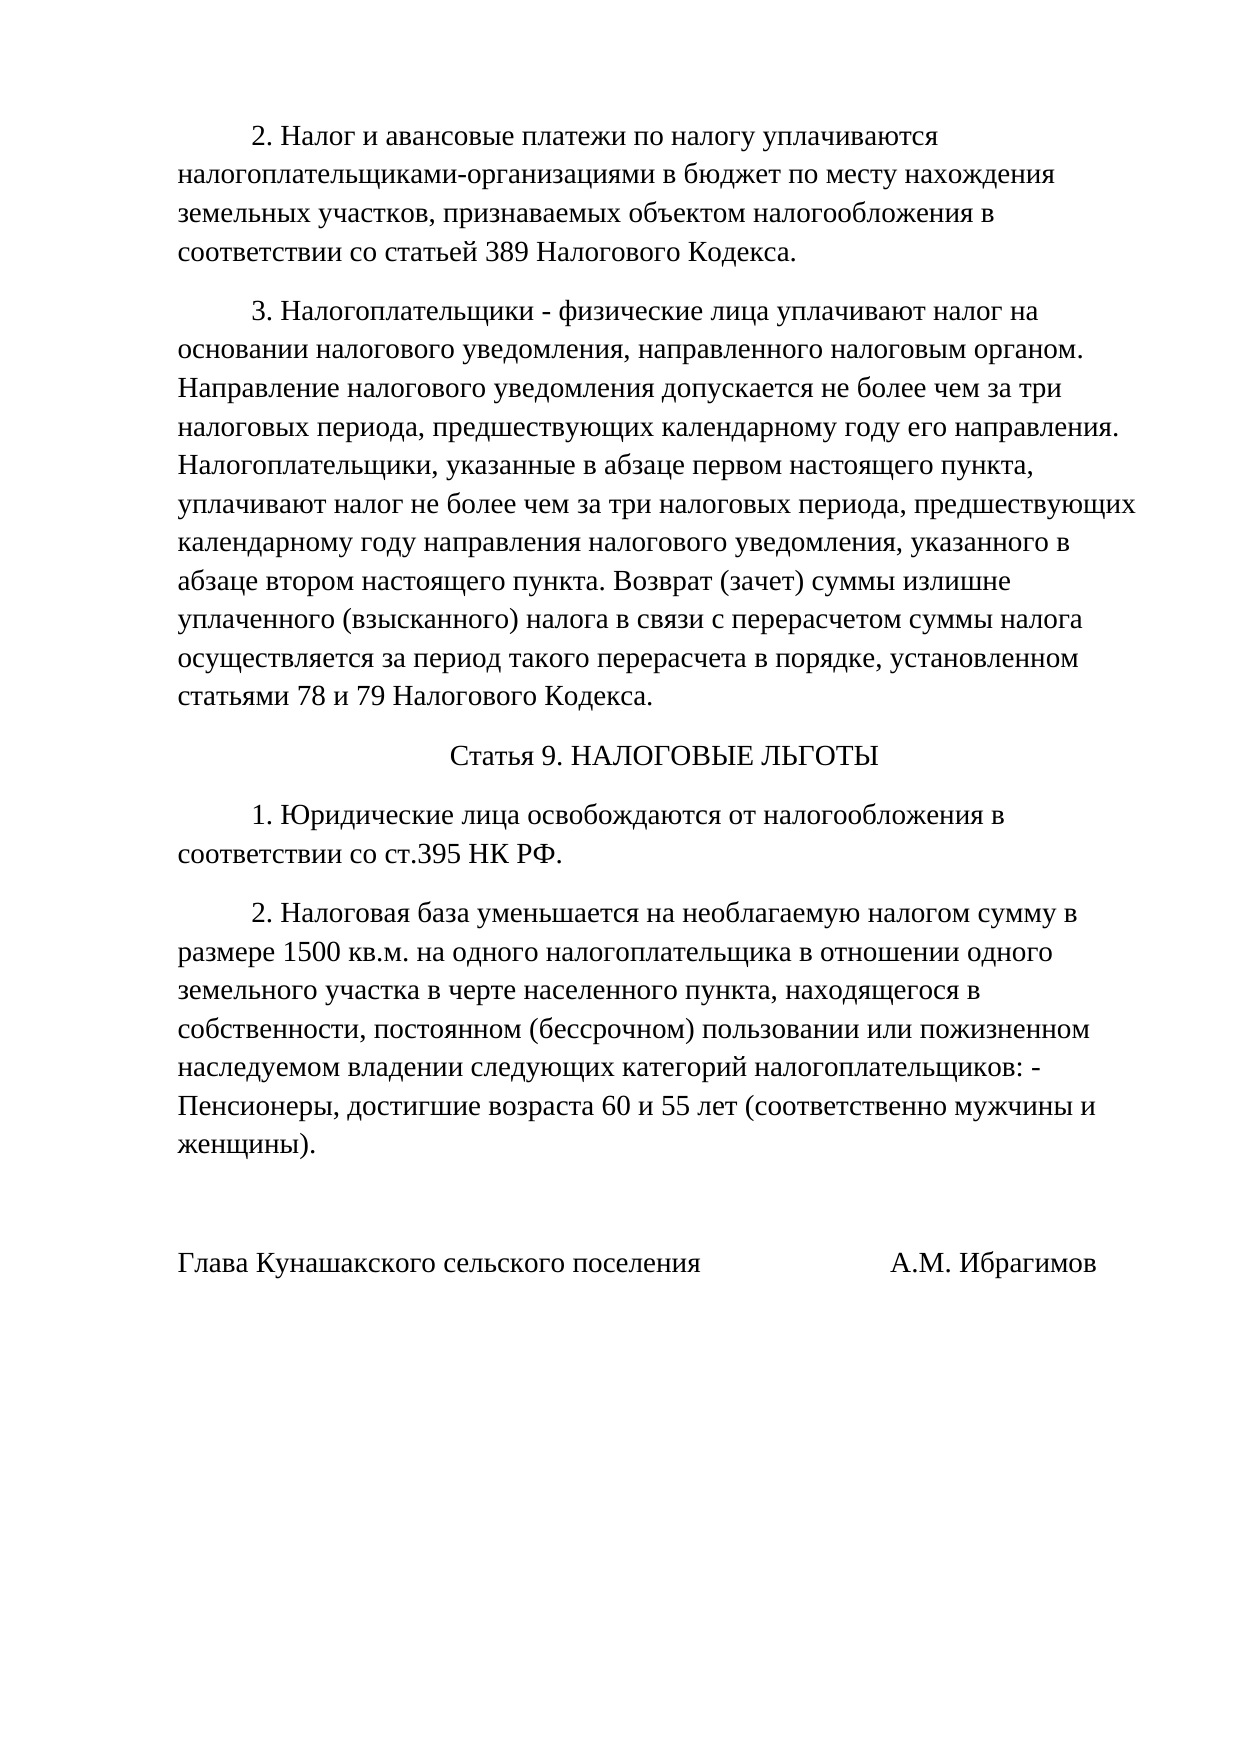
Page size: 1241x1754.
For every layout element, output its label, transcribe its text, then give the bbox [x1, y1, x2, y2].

text Статья 9. НАЛОГОВЫЕ ЛЬГОТЫ [177, 738, 1152, 771]
text 3. Налогоплательщики - физические лица уплачивают налог на основании налогового уведомления, направленного налоговым органом. Направление налогового уведомления допускается не более чем за три налоговых периода, предшествующих календарному году его направления. Налогоплательщики, указанные в абзаце первом настоящего пункта, уплачивают налог не более чем за три налоговых периода, предшествующих календарному году направления налогового уведомления, указанного в абзаце втором настоящего пункта. Возврат (зачет) суммы излишне уплаченного (взысканного) налога в связи с перерасчетом суммы налога осуществляется за период такого перерасчета в порядке, установленном статьями 78 и 79 Налогового Кодекса. [177, 293, 1152, 712]
text 2. Налог и авансовые платежи по налогу уплачиваются налогоплательщиками-организациями в бюджет по месту нахождения земельных участков, признаваемых объектом налогообложения в соответствии со статьей 389 Налогового Кодекса. [177, 118, 1152, 267]
text 2. Налоговая база уменьшается на необлагаемую налогом сумму в размере 1500 кв.м. на одного налогоплательщика в отношении одного земельного участка в черте населенного пункта, находящегося в собственности, постоянном (бессрочном) пользовании или пожизненном наследуемом владении следующих категорий налогоплательщиков: - Пенсионеры, достигшие возраста 60 и 55 лет (соответственно мужчины и женщины). [177, 895, 1152, 1160]
text Глава Кунашакского сельского поселения А.М. Ибрагимов [177, 1245, 1152, 1279]
text 1. Юридические лица освобождаются от налогообложения в соответствии со ст.395 НК РФ. [177, 797, 1152, 869]
